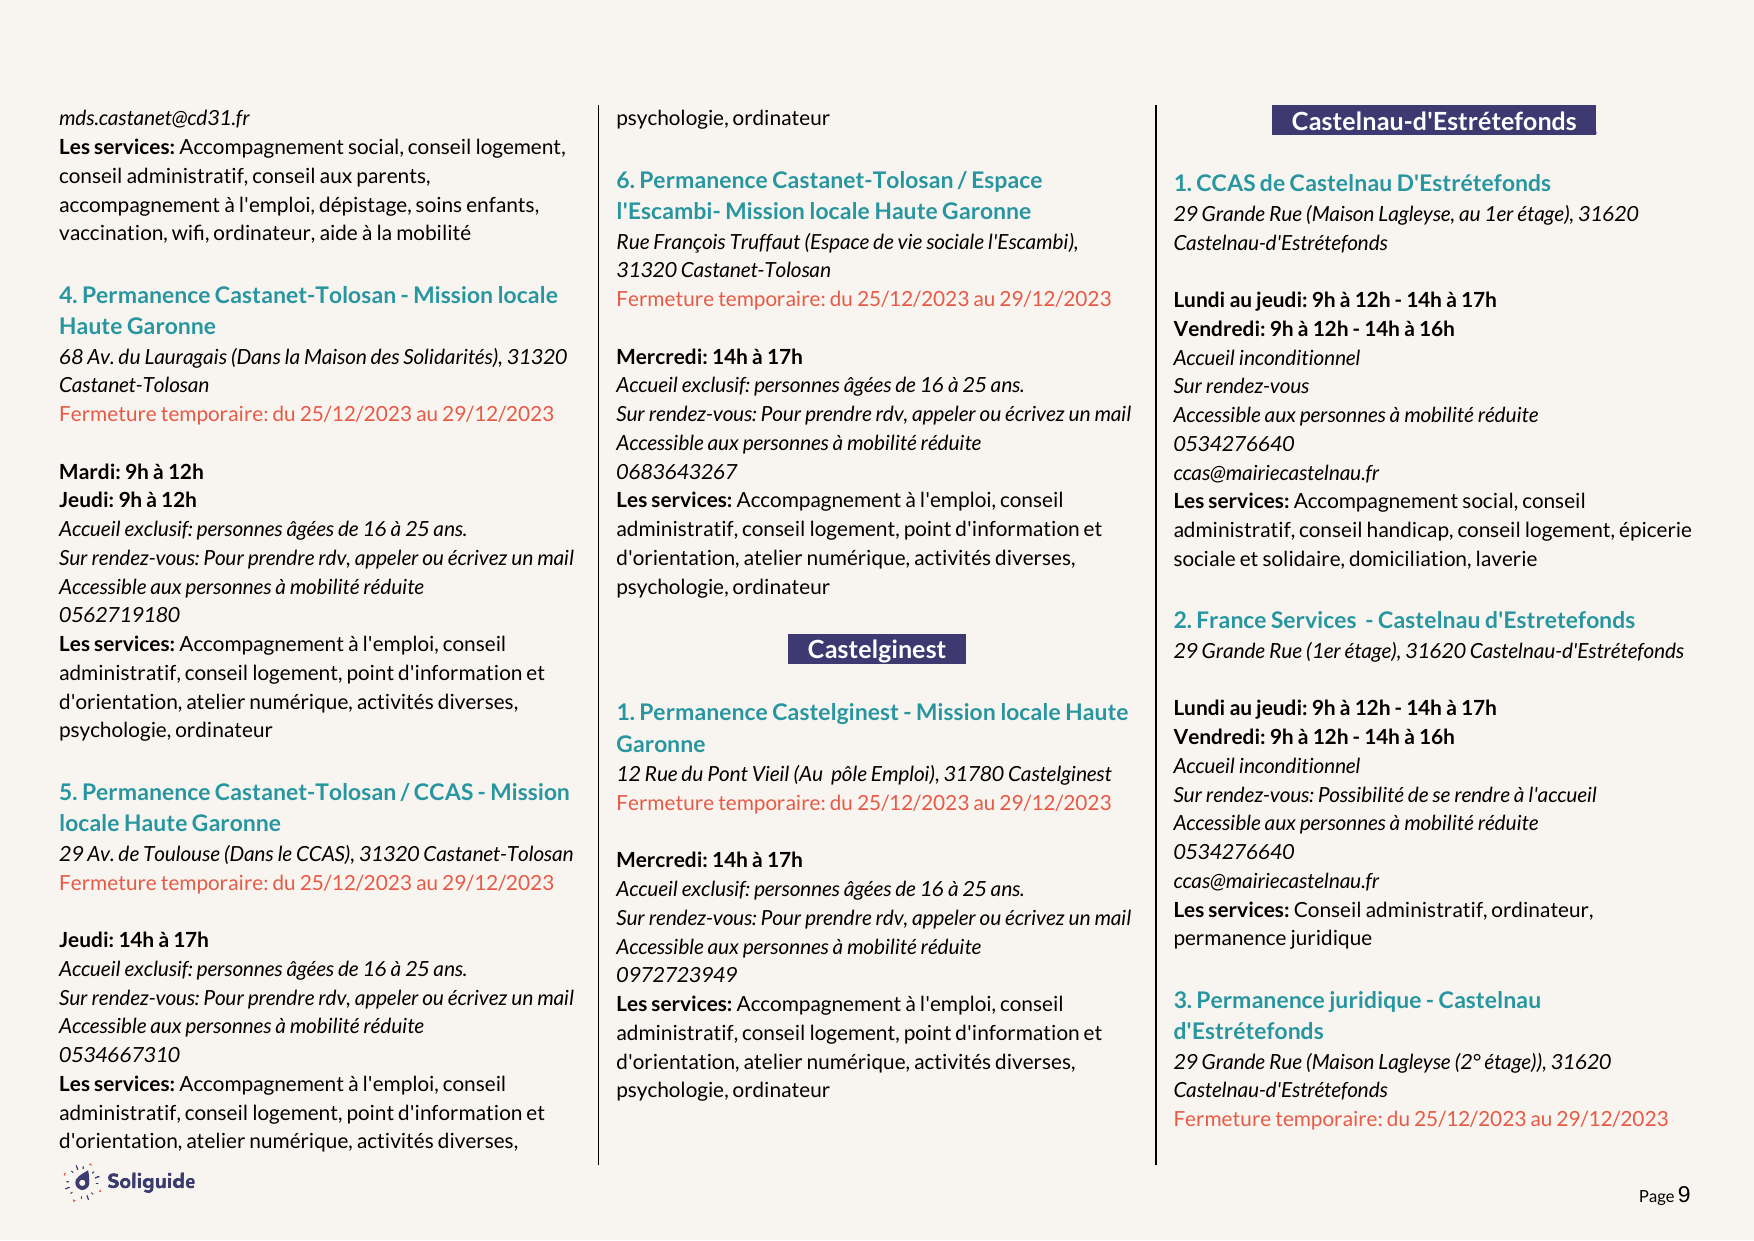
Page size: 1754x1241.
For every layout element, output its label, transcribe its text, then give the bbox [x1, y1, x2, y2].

text 29 Grande Rue (1er étage), 31620 Castelnau-d'Estrétefonds Lundi au jeudi: 9h à 12h - 14h à 17h Vendredi: 9h à 12h - 14h à 16h Accueil inconditionnel Sur rendez-vous: Possibilité de se rendre à l'accueil Accessible aux personnes à mobilité réduite 0534276640 ccas@mairiecastelnau.fr Les services: Conseil administratif, ordinateur, permanence juridique [1173, 638, 1695, 950]
text Rue François Truffaut (Espace de vie sociale l'Escambi), 31320 Castanet-Tolosan Fermeture temporaire: du 25/12/2023 au 29/12/2023 Mercredi: 14h à 17h Accueil exclusif: personnes âgées de 16 à 25 ans. Sur rendez-vous: Pour prendre rdv, appeler ou écrivez un mail Accessible aux personnes à mobilité réduite 0683643267 Les services: Accompagnement à l'emploi, conseil administratif, conseil logement, point d'information et d'orientation, atelier numérique, activités diverses, psychologie, ordinateur [616, 229, 1137, 599]
text 3. Permanence juridique - Castelnau d'Estrétefonds [1173, 986, 1695, 1044]
text 1. CCAS de Castelnau D'Estrétefonds [1173, 169, 1695, 197]
text __Castelnau-d'Estrétefonds__ [1173, 105, 1695, 165]
text 6. Permanence Castanet-Tolosan / Espace l'Escambi- Mission locale Haute Garonne [616, 166, 1137, 224]
text 29 Grande Rue (Maison Lagleyse, au 1er étage), 31620 Castelnau-d'Estrétefonds Lundi au jeudi: 9h à 12h - 14h à 17h Vendredi: 9h à 12h - 14h à 16h Accueil inconditionnel Sur rendez-vous Accessible aux personnes à mobilité réduite 0534276640 ccas@mairiecastelnau.fr Les services: Accompagnement social, conseil administratif, conseil handicap, conseil logement, épicerie sociale et solidaire, domiciliation, laverie [1173, 201, 1695, 571]
text __Castelginest__ [616, 634, 1137, 694]
text 5. Permanence Castanet-Tolosan / CCAS - Mission locale Haute Garonne [59, 778, 580, 837]
picture [63, 1163, 195, 1202]
text 1. Permanence Castelginest - Mission locale Haute Garonne [616, 698, 1137, 757]
text 2. France Services - Castelnau d'Estretefonds [1173, 606, 1695, 634]
text 29 Av. de Toulouse (Dans le CCAS), 31320 Castanet-Tolosan Fermeture temporaire: du 25/12/2023 au 29/12/2023 Jeudi: 14h à 17h Accueil exclusif: personnes âgées de 16 à 25 ans. Sur rendez-vous: Pour prendre rdv, appeler ou écrivez un mail Accessible aux personnes à mobilité réduite 0534667310 Les services: Accompagnement à l'emploi, conseil administratif, conseil logement, point d'information et d'orientation, atelier numérique, activités diverses, psychologie, ordinateur [59, 841, 580, 1153]
text 68 Av. du Lauragais (Dans la Maison des Solidarités), 31320 Castanet-Tolosan Fermeture temporaire: du 25/12/2023 au 29/12/2023 Mardi: 9h à 12h Jeudi: 9h à 12h Accueil exclusif: personnes âgées de 16 à 25 ans. Sur rendez-vous: Pour prendre rdv, appeler ou écrivez un mail Accessible aux personnes à mobilité réduite 0562719180 Les services: Accompagnement à l'emploi, conseil administratif, conseil logement, point d'information et d'orientation, atelier numérique, activités diverses, psychologie, ordinateur [59, 344, 580, 742]
text 12 Rue du Pont Vieil (Au pôle Emploi), 31780 Castelginest Fermeture temporaire: du 25/12/2023 au 29/12/2023 Mercredi: 14h à 17h Accueil exclusif: personnes âgées de 16 à 25 ans. Sur rendez-vous: Pour prendre rdv, appeler ou écrivez un mail Accessible aux personnes à mobilité réduite 0972723949 Les services: Accompagnement à l'emploi, conseil administratif, conseil logement, point d'information et d'orientation, atelier numérique, activités diverses, psychologie, ordinateur [616, 761, 1137, 1102]
text 4. Permanence Castanet-Tolosan - Mission locale Haute Garonne [59, 281, 580, 339]
